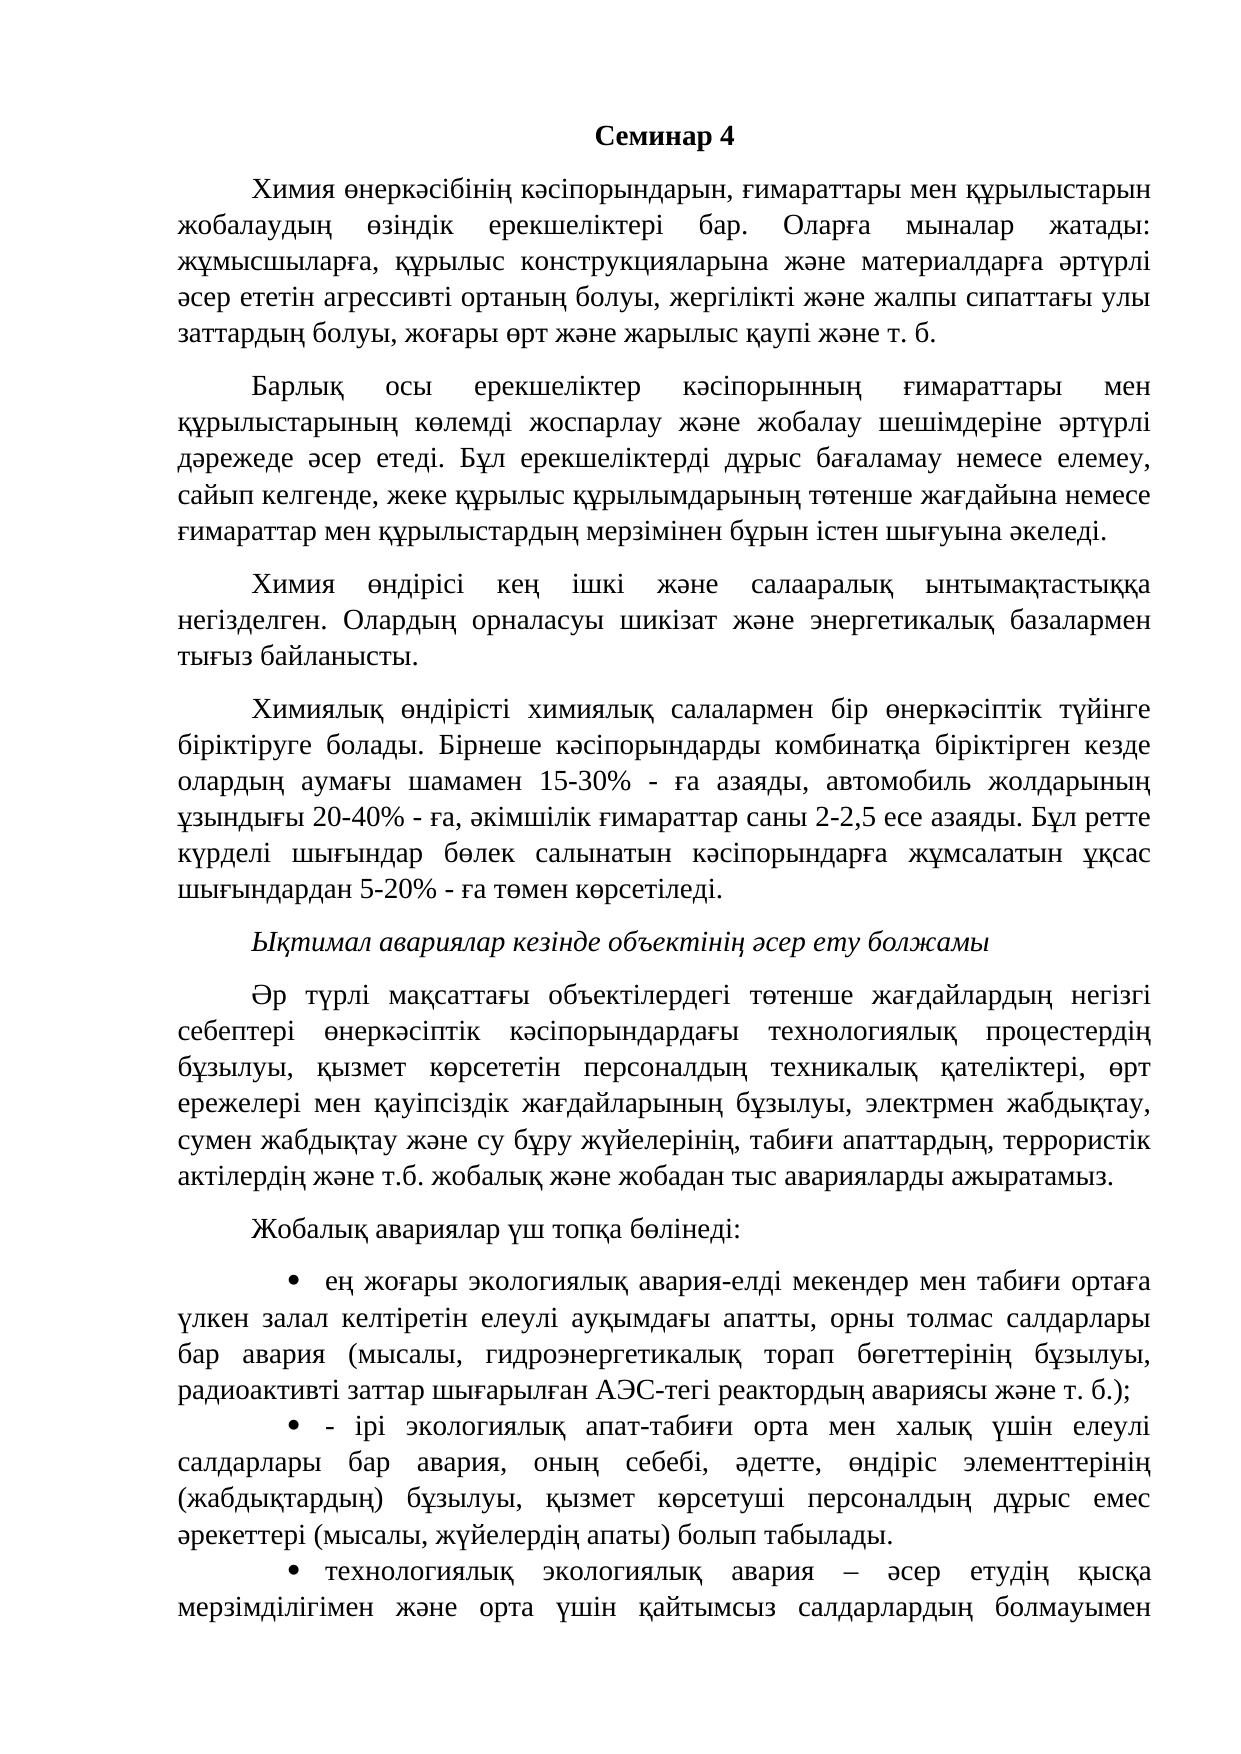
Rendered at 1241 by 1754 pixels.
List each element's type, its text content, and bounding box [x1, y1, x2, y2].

list - ірі экологиялық апат-табиғи орта мен халық үшін елеулі салдарлары бар авария, оның себебі, әдетте, өндіріс элементтерінің (жабдықтардың) бұзылуы, қызмет көрсетуші персоналдың дұрыс емес әрекеттері (мысалы, жүйелердің апаты) болып табылады. [177, 1408, 1152, 1550]
text Семинар 4 [177, 118, 1152, 152]
text Әр түрлі мақсаттағы объектілердегі төтенше жағдайлардың негізгі себептері өнеркәсіптік кәсіпорындардағы технологиялық процестердің бұзылуы, қызмет көрсететін персоналдың техникалық қателіктері, өрт ережелері мен қауіпсіздік жағдайларының бұзылуы, электрмен жабдықтау, сумен жабдықтау және су бұру жүйелерінің, табиғи апаттардың, террористік актілердің және т.б. жобалық және жобадан тыс аварияларды ажыратамыз. [177, 977, 1152, 1191]
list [177, 1553, 1152, 1623]
text Жобалық авариялар үш топқа бөлінеді: [177, 1211, 1152, 1244]
text Химия өндірісі кең ішкі және салааралық ынтымақтастыққа негізделген. Олардың орналасуы шикізат және энергетикалық базалармен тығыз байланысты. [177, 566, 1152, 672]
text Барлық осы ерекшеліктер кәсіпорынның ғимараттары мен құрылыстарының көлемді жоспарлау және жобалау шешімдеріне әртүрлі дәрежеде әсер етеді. Бұл ерекшеліктерді дұрыс бағаламау немесе елемеу, сайып келгенде, жеке құрылыс құрылымдарының төтенше жағдайына немесе ғимараттар мен құрылыстардың мерзімінен бұрын істен шығуына әкеледі. [177, 368, 1152, 546]
list ең жоғары экологиялық авария-елді мекендер мен табиғи ортаға үлкен залал келтіретін елеулі ауқымдағы апатты, орны толмас салдарлары бар авария (мысалы, гидроэнергетикалық торап бөгеттерінің бұзылуы, радиоактивті заттар шығарылған АЭС-тегі реактордың авариясы және т. б.); [177, 1263, 1152, 1406]
text Химиялық өндірісті химиялық салалармен бір өнеркәсіптік түйінге біріктіруге болады. Бірнеше кәсіпорындарды комбинатқа біріктірген кезде олардың аумағы шамамен 15-30% - ға азаяды, автомобиль жолдарының ұзындығы 20-40% - ға, әкімшілік ғимараттар саны 2-2,5 есе азаяды. Бұл ретте күрделі шығындар бөлек салынатын кәсіпорындарға жұмсалатын ұқсас шығындардан 5-20% - ға төмен көрсетіледі. [177, 691, 1152, 905]
text Химия өнеркәсібінің кәсіпорындарын, ғимараттары мен құрылыстарын жобалаудың өзіндік ерекшеліктері бар. Оларға мыналар жатады: жұмысшыларға, құрылыс конструкцияларына және материалдарға әртүрлі әсер ететін агрессивті ортаның болуы, жергілікті және жалпы сипаттағы улы заттардың болуы, жоғары өрт және жарылыс қаупі және т. б. [177, 171, 1152, 349]
text Ықтимал авариялар кезінде объектінің әсер ету болжамы [177, 924, 1152, 958]
